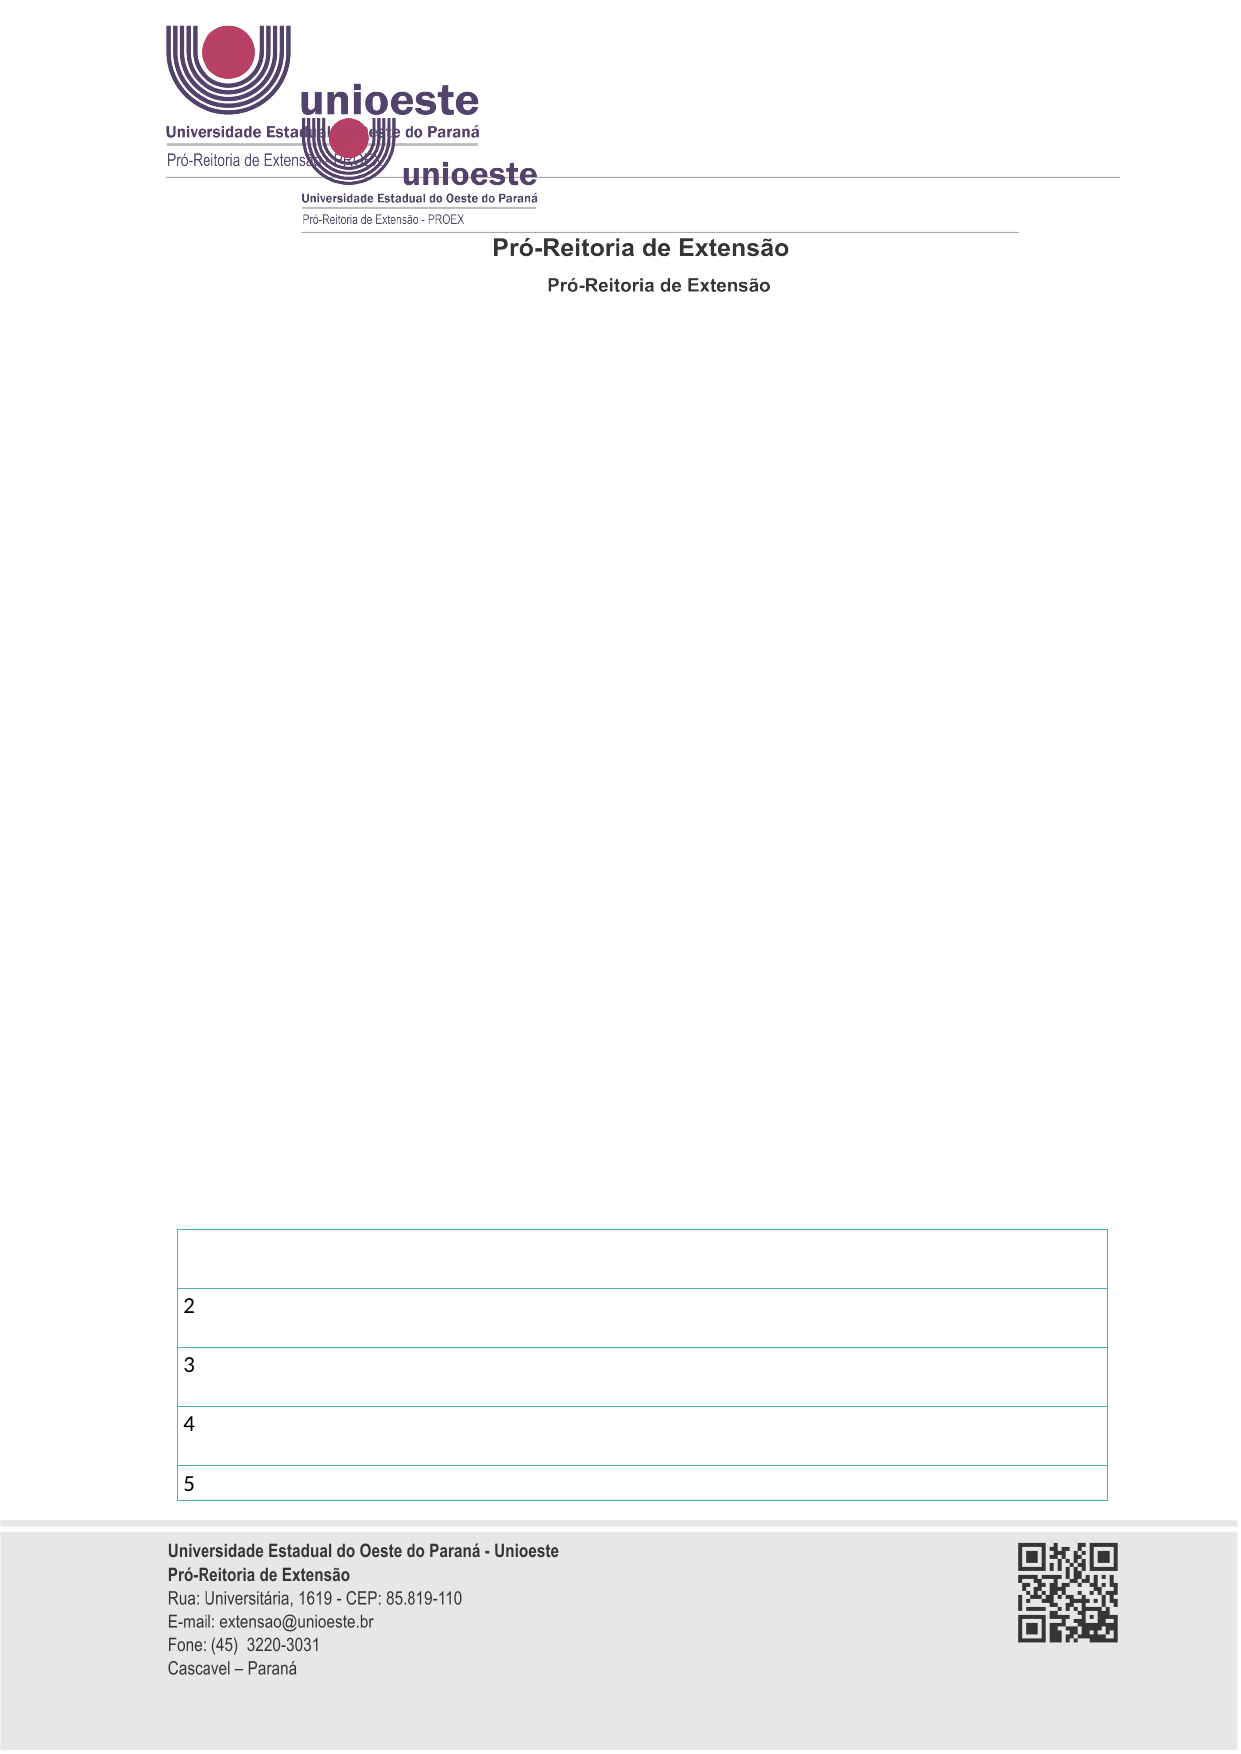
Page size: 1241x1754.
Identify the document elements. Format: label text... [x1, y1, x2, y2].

picture [0, 3, 1238, 1750]
table_cell 4 [178, 1407, 1107, 1465]
table_cell 3 [178, 1348, 1107, 1406]
table_cell 5 [178, 1466, 1107, 1499]
table_cell 2 [178, 1289, 1107, 1347]
table_header 1 [178, 1230, 1107, 1288]
